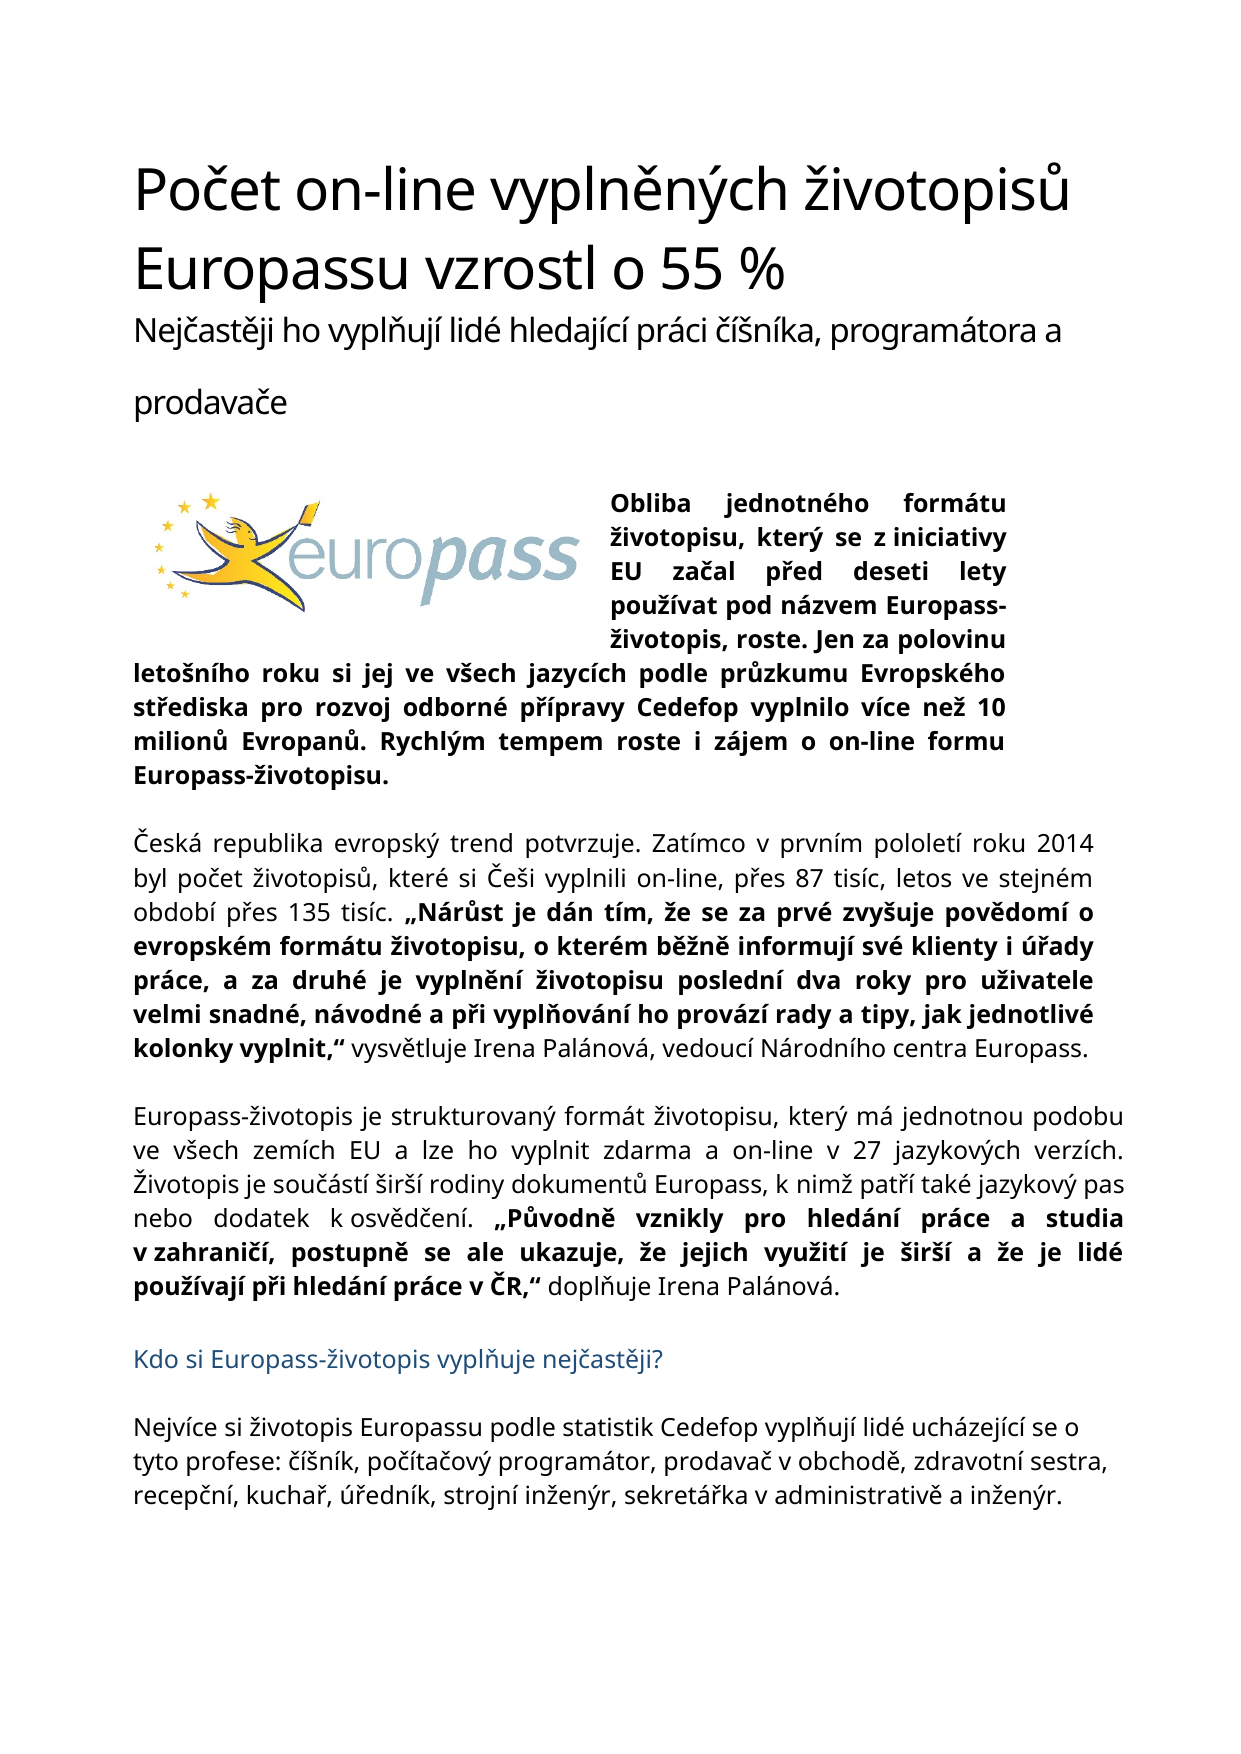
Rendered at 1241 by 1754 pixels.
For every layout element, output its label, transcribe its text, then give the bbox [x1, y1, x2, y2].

text Obliba jednotného formátu životopisu, který se z iniciativy EU začal před deseti lety používat pod názvem Europass-životopis, roste. Jen za polovinu letošního roku si jej ve všech jazycích podle průzkumu Evropského střediska pro rozvoj odborné přípravy Cedefop vyplnilo více než 10 milionů Evropanů. Rychlým tempem roste i zájem o on-line formu Europass-životopisu. [133, 486, 1007, 792]
subtitle Kdo si Europass-životopis vyplňuje nejčastěji? [133, 1341, 1125, 1375]
text Nejvíce si životopis Europassu podle statistik Cedefop vyplňují lidé ucházející se o tyto profese: číšník, počítačový programátor, prodavač v obchodě, zdravotní sestra, recepční, kuchař, úředník, strojní inženýr, sekretářka v administrativě a inženýr. [133, 1409, 1125, 1512]
text Česká republika evropský trend potvrzuje. Zatímco v prvním pololetí roku 2014 byl počet životopisů, které si Češi vyplnili on-line, přes 87 tisíc, letos ve stejném období přes 135 tisíc. „Nárůst je dán tím, že se za prvé zvyšuje povědomí o evropském formátu životopisu, o kterém běžně informují své klienty i úřady práce, a za druhé je vyplnění životopisu poslední dva roky pro uživatele velmi snadné, návodné a při vyplňování ho provází rady a tipy, jak jednotlivé kolonky vyplnit,“ vysvětluje Irena Palánová, vedoucí Národního centra Europass. [133, 826, 1095, 1064]
text Europass-životopis je strukturovaný formát životopisu, který má jednotnou podobu ve všech zemích EU a lze ho vyplnit zdarma a on-line v 27 jazykových verzích. Životopis je součástí širší rodiny dokumentů Europass, k nimž patří také jazykový pas nebo dodatek k osvědčení. „Původně vznikly pro hledání práce a studia v zahraničí, postupně se ale ukazuje, že jejich využití je širší a že je lidé používají při hledání práce v ČR,“ doplňuje Irena Palánová. [133, 1099, 1125, 1303]
picture [132, 485, 592, 628]
text Počet on-line vyplněných životopisů Europassu vzrostl o 55 % [133, 148, 1125, 307]
text Nejčastěji ho vyplňují lidé hledající práci číšníka, programátora a prodavače [133, 307, 1125, 432]
